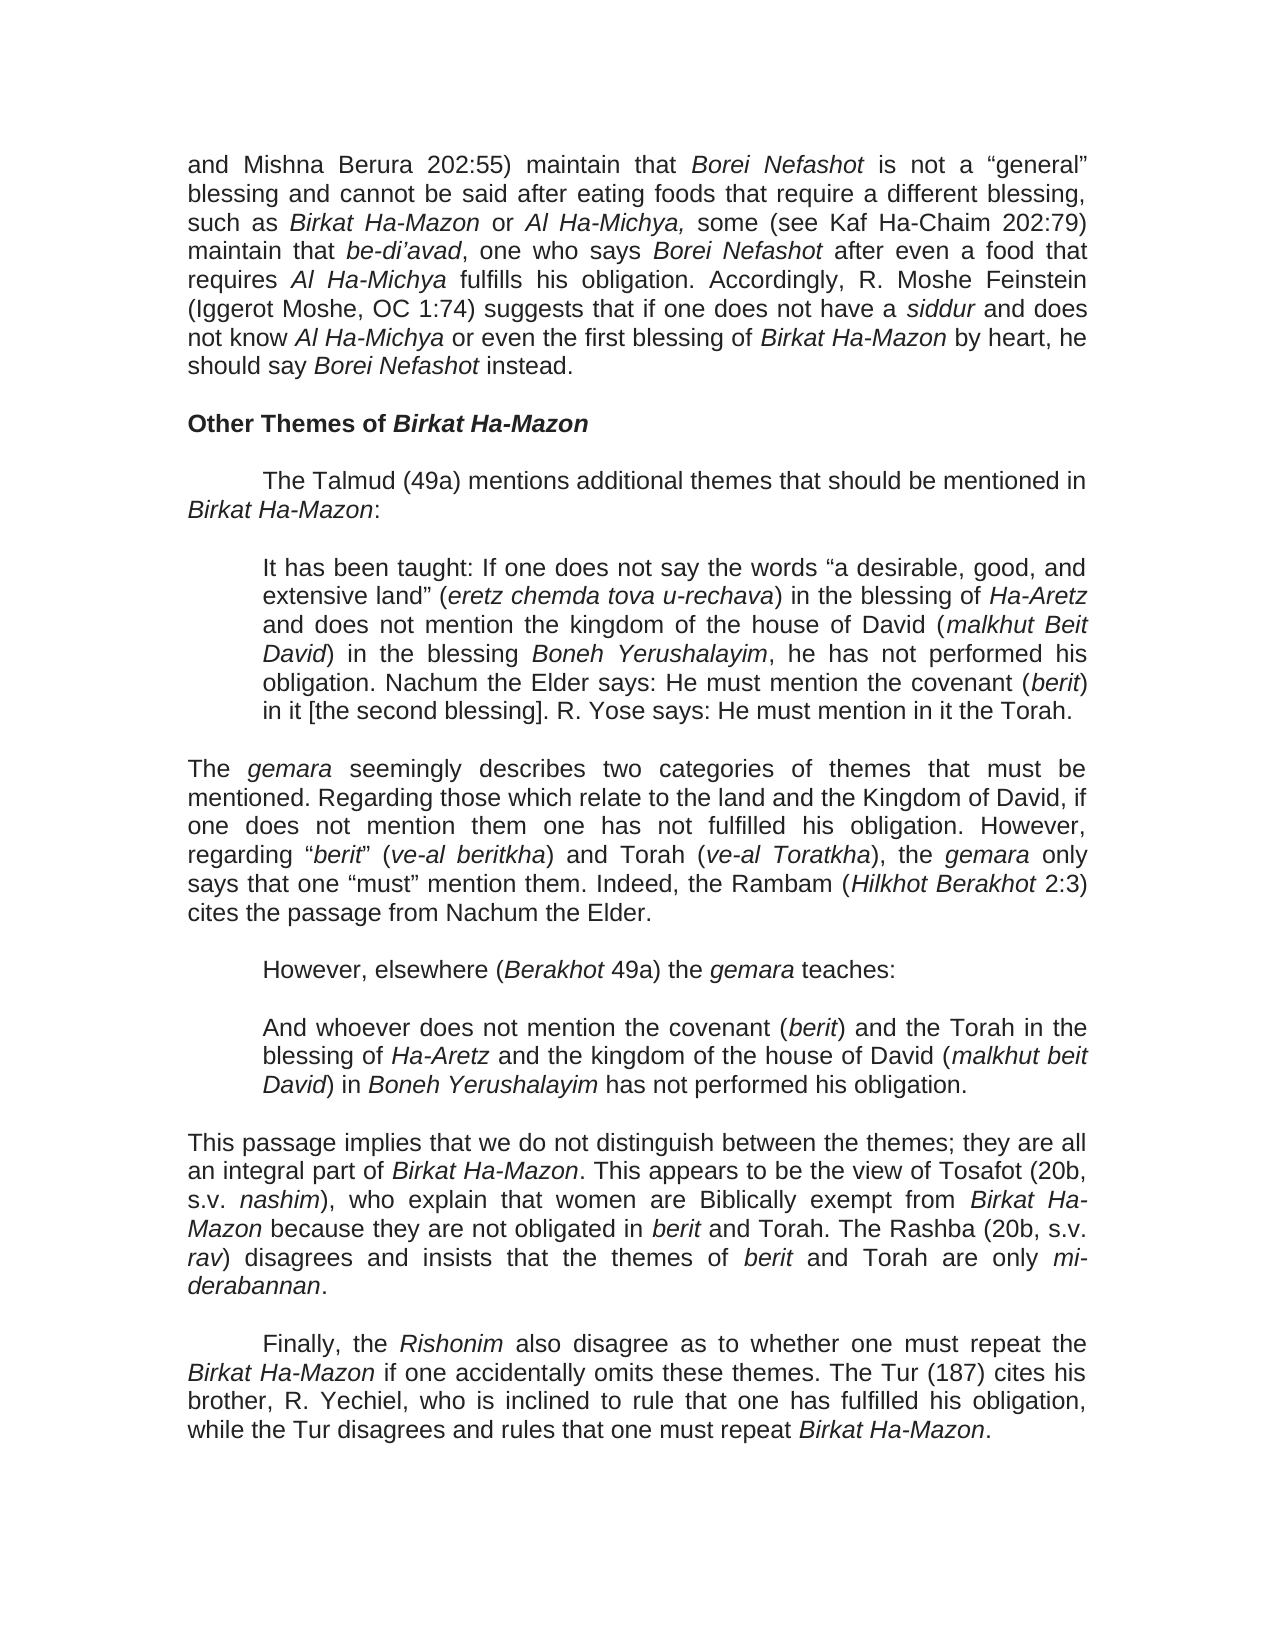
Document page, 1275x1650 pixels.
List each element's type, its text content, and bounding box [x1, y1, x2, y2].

text Finally, the Rishonim also disagree as to whether one must repeat the Birkat Ha-Mazon if one accidentally omits these themes. The Tur (187) cites his brother, R. Yechiel, who is inclined to rule that one has fulfilled his obligation, while the Tur disagrees and rules that one must repeat Birkat Ha-Mazon. [187, 1329, 1088, 1444]
text Other Themes of Birkat Ha-Mazon [187, 409, 1088, 437]
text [187, 150, 1088, 380]
text This passage implies that we do not distinguish between the themes; they are all an integral part of Birkat Ha-Mazon. This appears to be the view of Tosafot (20b, s.v. nashim), who explain that women are Biblically exempt from Birkat Ha-Mazon because they are not obligated in berit and Torah. The Rashba (20b, s.v. rav) disagrees and insists that the themes of berit and Torah are only mi-derabannan. [187, 1127, 1088, 1300]
text The gemara seemingly describes two categories of themes that must be mentioned. Regarding those which relate to the land and the Kingdom of David, if one does not mention them one has not fulfilled his obligation. However, regarding “berit” (ve-al beritkha) and Torah (ve-al Toratkha), the gemara only says that one “must” mention them. Indeed, the Rambam (Hilkhot Berakhot 2:3) cites the passage from Nachum the Elder. [187, 754, 1088, 926]
text It has been taught: If one does not say the words “a desirable, good, and extensive land” (eretz chemda tova u-rechava) in the blessing of Ha-Aretz and does not mention the kingdom of the house of David (malkhut Beit David) in the blessing Boneh Yerushalayim, he has not performed his obligation. Nachum the Elder says: He must mention the covenant (berit) in it [the second blessing]. R. Yose says: He must mention in it the Torah. [262, 552, 1088, 725]
text The Talmud (49a) mentions additional themes that should be mentioned in Birkat Ha-Mazon: [187, 466, 1088, 524]
text And whoever does not mention the covenant (berit) and the Torah in the blessing of Ha-Aretz and the kingdom of the house of David (malkhut beit David) in Boneh Yerushalayim has not performed his obligation. [262, 1012, 1088, 1099]
text However, elsewhere (Berakhot 49a) the gemara teaches: [187, 955, 1088, 984]
